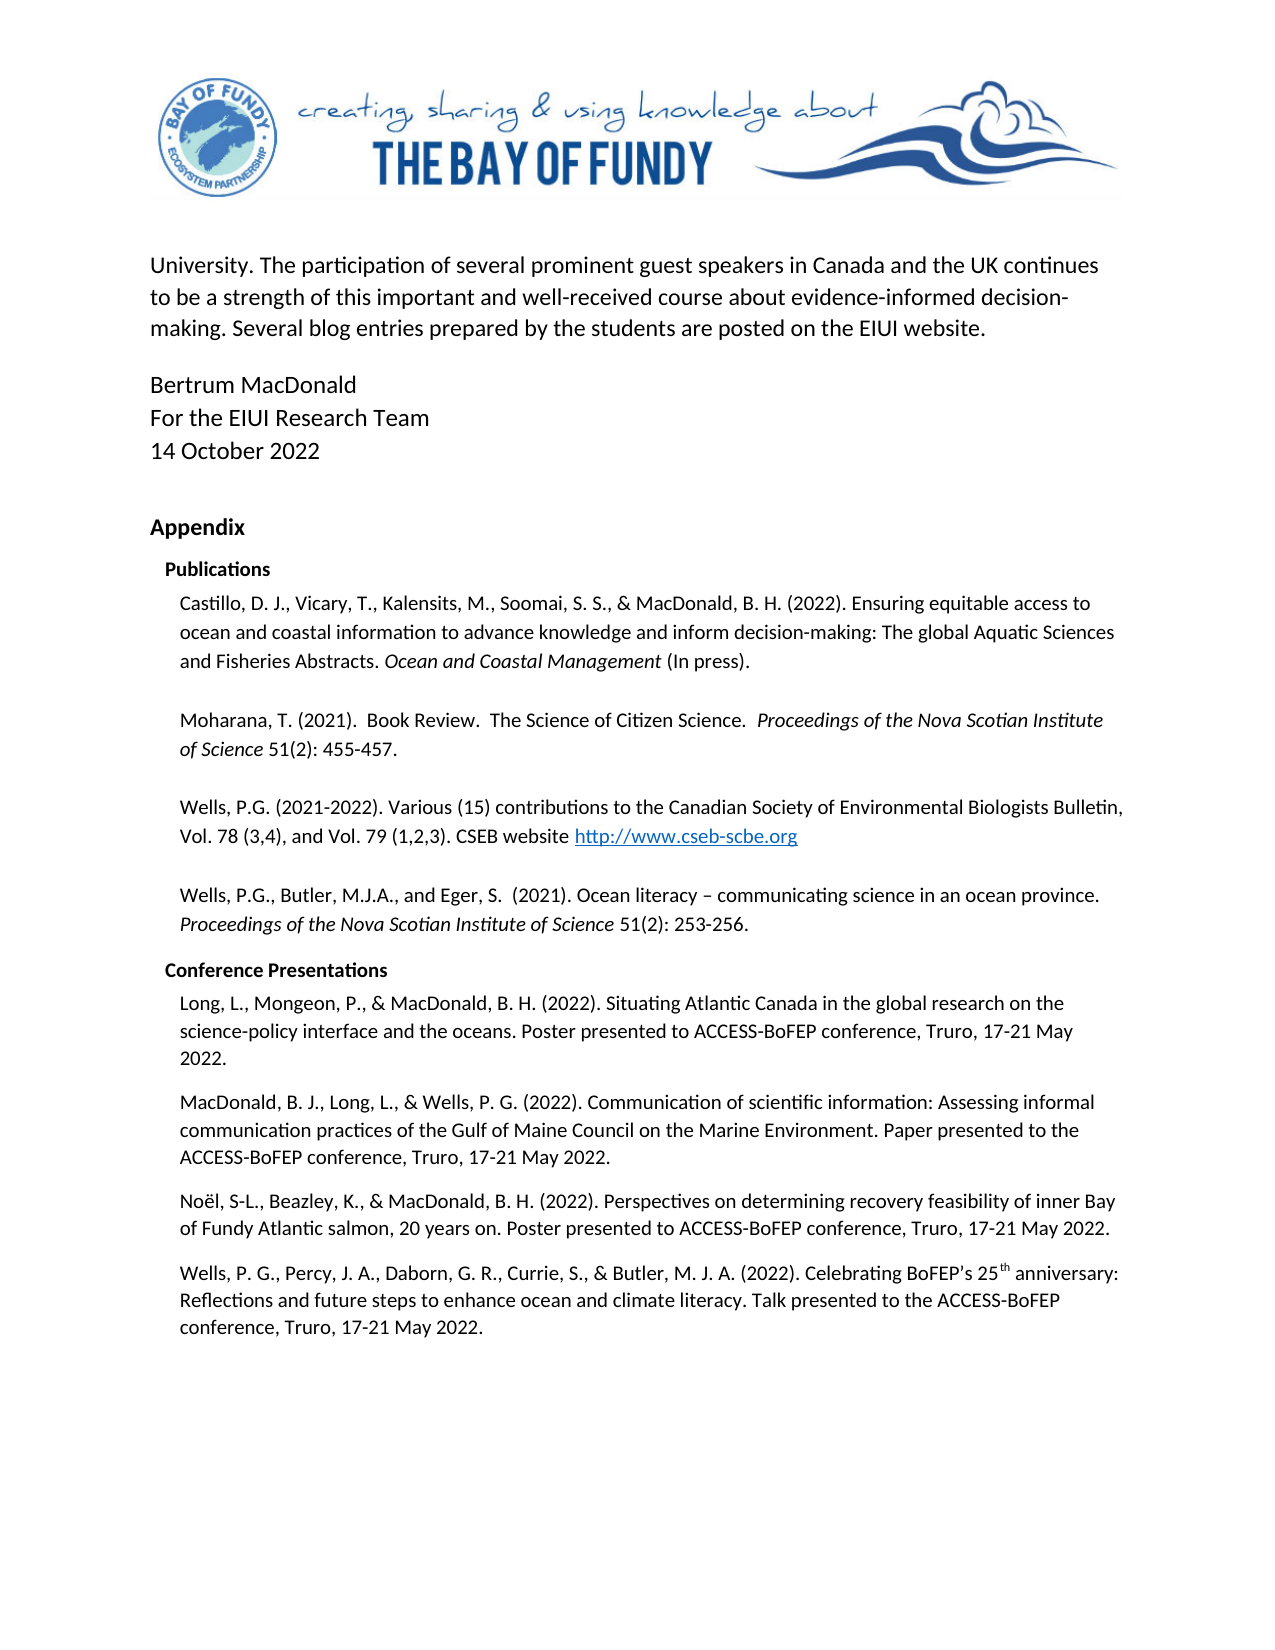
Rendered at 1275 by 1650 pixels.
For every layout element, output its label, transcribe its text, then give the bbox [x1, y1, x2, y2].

list Wells, P.G. (2021-2022). Various (15) contributions to the Canadian Society of Environmental Biologists Bulletin, Vol. 78 (3,4), and Vol. 79 (1,2,3). CSEB website http://www.cseb-scbe.org [179, 794, 1125, 849]
text University. The participation of several prominent guest speakers in Canada and the UK continues to be a strength of this important and well-received course about evidence-informed decision-making. Several blog entries prepared by the students are posted on the EIUI website. [150, 250, 1125, 342]
list Moharana, T. (2021). Book Review. The Science of Citizen Science. Proceedings of the Nova Scotian Institute of Science 51(2): 455-457. [179, 707, 1125, 761]
text Noël, S-L., Beazley, K., & MacDonald, B. H. (2022). Perspectives on determining recovery feasibility of inner Bay of Fundy Atlantic salmon, 20 years on. Poster presented to ACCESS-BoFEP conference, Truro, 17-21 May 2022. [179, 1188, 1125, 1241]
picture [150, 73, 1125, 201]
text Bertrum MacDonald [150, 370, 1125, 400]
text Publications [165, 557, 1125, 582]
text Wells, P. G., Percy, J. A., Daborn, G. R., Currie, S., & Butler, M. J. A. (2022). Celebrating BoFEP’s 25th anniversary: Reflections and future steps to enhance ocean and climate literacy. Talk presented to the ACCESS-BoFEP conference, Truro, 17-21 May 2022. [179, 1260, 1125, 1340]
text Conference Presentations [165, 957, 1125, 982]
text Long, L., Mongeon, P., & MacDonald, B. H. (2022). Situating Atlantic Canada in the global research on the science-policy interface and the oceans. Poster presented to ACCESS-BoFEP conference, Truro, 17-21 May 2022. [179, 991, 1125, 1071]
text For the EIUI Research Team [150, 403, 1125, 433]
text 14 October 2022 [150, 436, 1125, 466]
text MacDonald, B. J., Long, L., & Wells, P. G. (2022). Communication of scientific information: Assessing informal communication practices of the Gulf of Maine Council on the Marine Environment. Paper presented to the ACCESS-BoFEP conference, Truro, 17-21 May 2022. [179, 1089, 1125, 1169]
list Castillo, D. J., Vicary, T., Kalensits, M., Soomai, S. S., & MacDonald, B. H. (2022). Ensuring equitable access to ocean and coastal information to advance knowledge and inform decision-making: The global Aquatic Sciences and Fisheries Abstracts. Ocean and Coastal Management (In press). [179, 590, 1125, 674]
list Wells, P.G., Butler, M.J.A., and Eger, S. (2021). Ocean literacy – communicating science in an ocean province. Proceedings of the Nova Scotian Institute of Science 51(2): 253-256. [179, 882, 1125, 936]
text Appendix [150, 512, 1125, 542]
